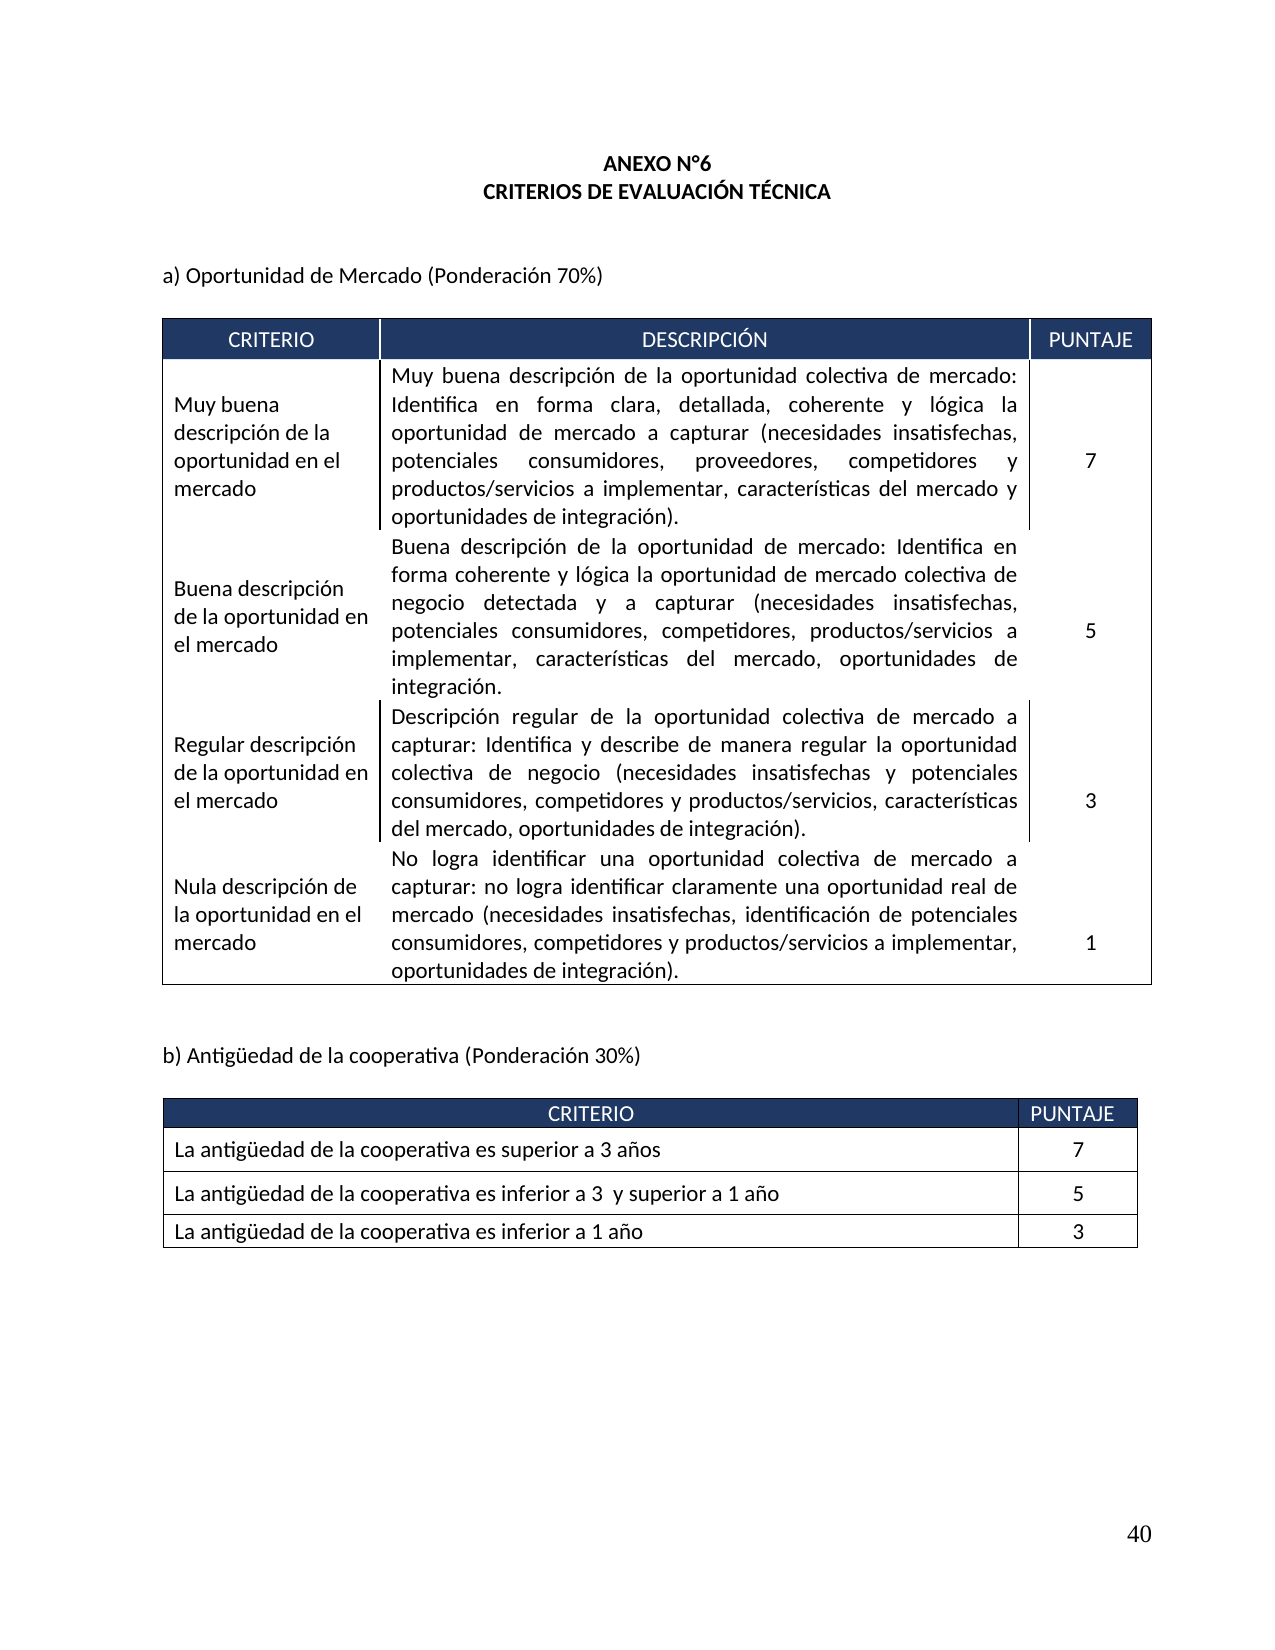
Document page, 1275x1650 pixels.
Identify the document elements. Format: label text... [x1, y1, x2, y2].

table_header DESCRIPCIÓN [381, 319, 1029, 359]
text CRITERIOS DE EVALUACIÓN TÉCNICA [162, 177, 1152, 206]
table_cell La antigüedad de la cooperativa es superior a 3 años [164, 1128, 1018, 1171]
table_cell Muy buena descripción de la oportunidad en el mercado [163, 360, 379, 530]
table_cell Descripción regular de la oportunidad colectiva de mercado a capturar: Identifica y describe de manera regular la oportunidad colectiva de negocio (necesidades insatisfechas y potenciales consumidores, competidores y productos/servicios, características del mercado, oportunidades de integración). [381, 702, 1029, 842]
table_cell 7 [1030, 360, 1151, 530]
table_cell Regular descripción de la oportunidad en el mercado [163, 700, 379, 842]
table_header CRITERIO [164, 1099, 1018, 1127]
table_cell La antigüedad de la cooperativa es inferior a 3 y superior a 1 año [164, 1172, 1018, 1214]
table_cell Buena descripción de la oportunidad de mercado: Identifica en forma coherente y lógica la oportunidad de mercado colectiva de negocio detectada y a capturar (necesidades insatisfechas, potenciales consumidores, competidores, productos/servicios a implementar, características del mercado, oportunidades de integración. [381, 532, 1029, 700]
table_header CRITERIO [163, 319, 379, 359]
table_cell La antigüedad de la cooperativa es inferior a 1 año [164, 1215, 1018, 1247]
table_cell 3 [1019, 1215, 1137, 1247]
table_cell 7 [1019, 1128, 1137, 1171]
table_cell Buena descripción de la oportunidad en el mercado [163, 530, 379, 700]
table_cell Muy buena descripción de la oportunidad colectiva de mercado: Identifica en forma clara, detallada, coherente y lógica la oportunidad de mercado a capturar (necesidades insatisfechas, potenciales consumidores, proveedores, competidores y productos/servicios a implementar, características del mercado y oportunidades de integración). [381, 362, 1029, 530]
text ANEXO N°6 [162, 149, 1152, 177]
text a) Oportunidad de Mercado (Ponderación 70%) [162, 262, 1152, 289]
table_cell 3 [1030, 700, 1151, 842]
table_cell 1 [1031, 842, 1151, 984]
table_header PUNTAJE [1031, 319, 1151, 359]
table_cell 5 [1019, 1172, 1137, 1214]
table_header PUNTAJE [1019, 1099, 1137, 1127]
table_cell No logra identificar una oportunidad colectiva de mercado a capturar: no logra identificar claramente una oportunidad real de mercado (necesidades insatisfechas, identificación de potenciales consumidores, competidores y productos/servicios a implementar, oportunidades de integración). [381, 844, 1029, 984]
text b) Antigüedad de la cooperativa (Ponderación 30%) [162, 1041, 1152, 1069]
table_cell 5 [1031, 530, 1151, 700]
table_cell Nula descripción de la oportunidad en el mercado [163, 842, 379, 984]
